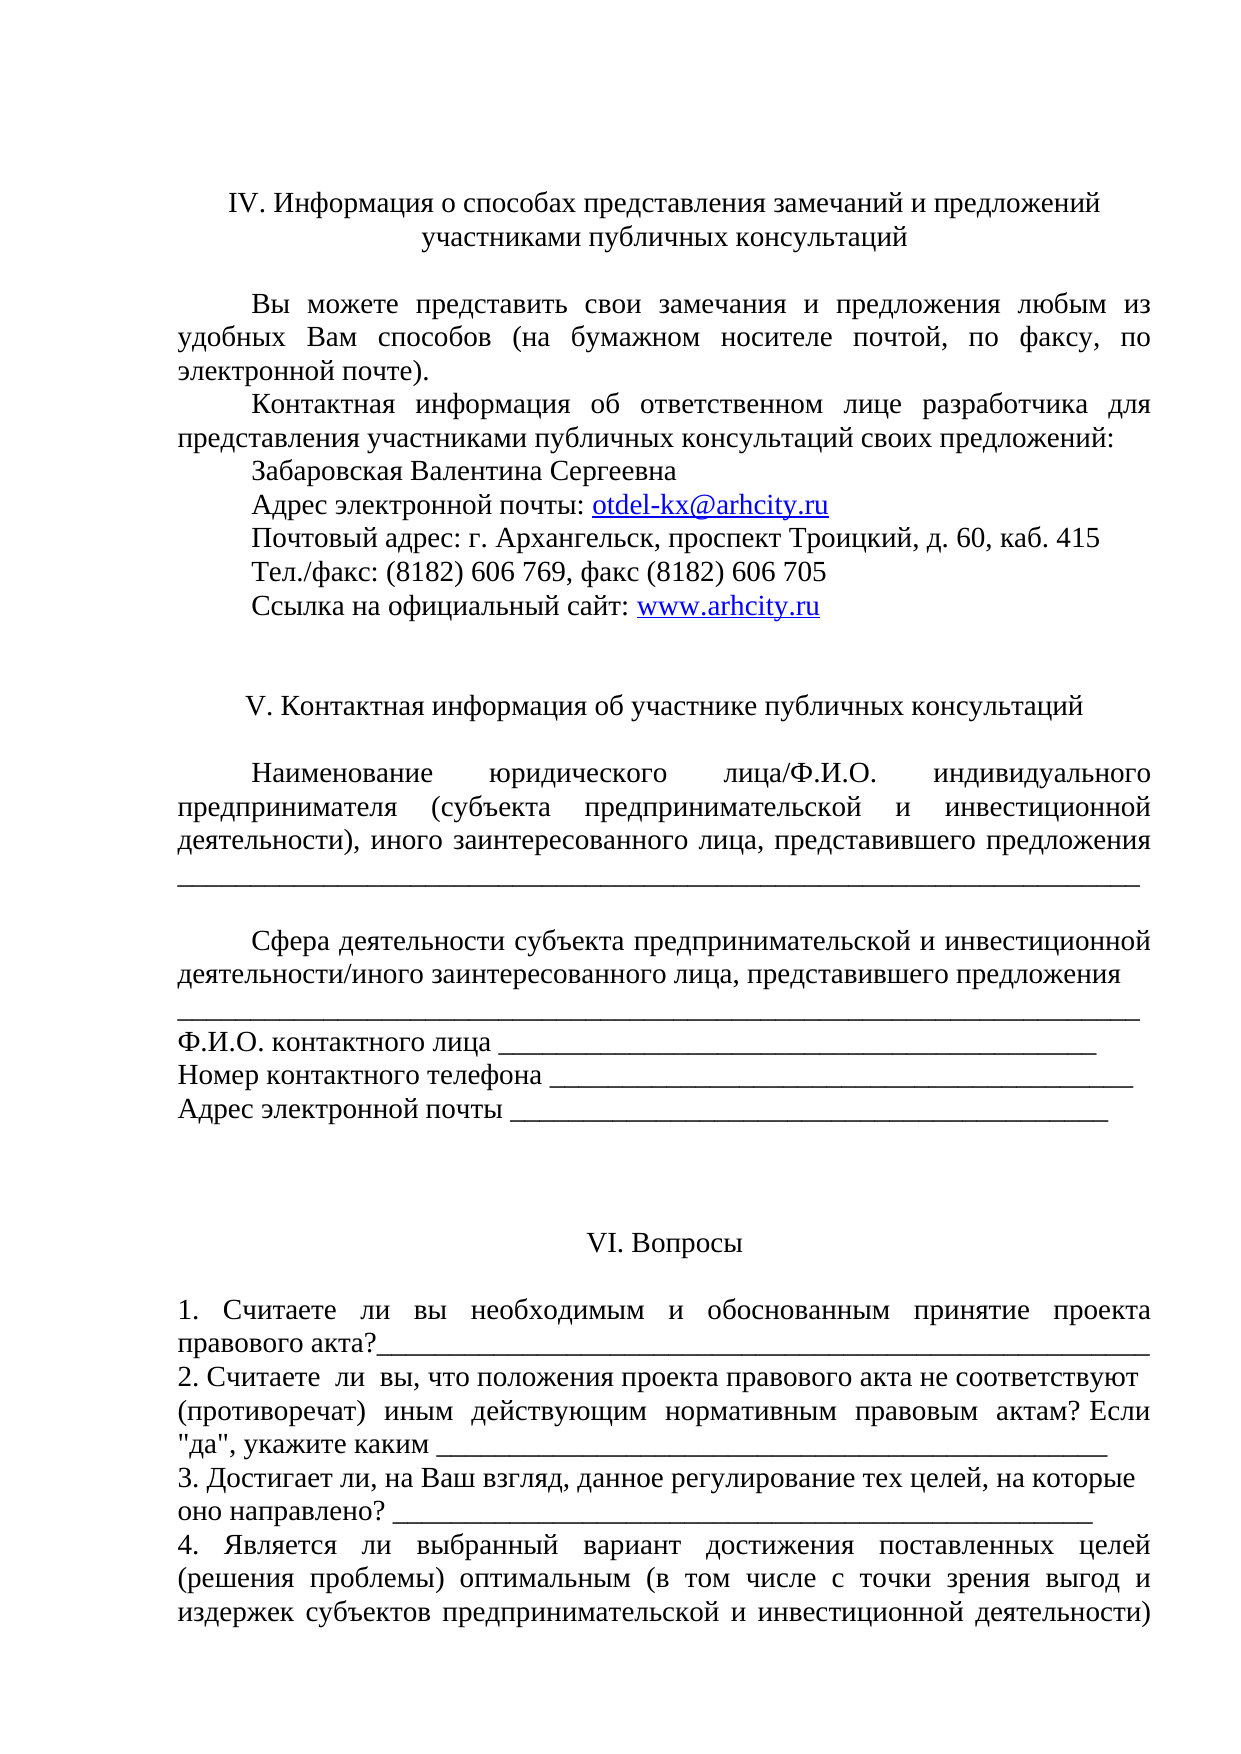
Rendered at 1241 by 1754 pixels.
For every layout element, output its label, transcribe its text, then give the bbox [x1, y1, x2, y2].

text Забаровская Валентина Сергеевна [177, 453, 1152, 487]
text Ссылка на официальный сайт: www.arhcity.ru [177, 588, 1152, 621]
text оно направлено? ________________________________________________ [177, 1493, 1152, 1527]
text V. Контактная информация об участнике публичных консультаций [177, 688, 1152, 722]
text Почтовый адрес: г. Архангельск, проспект Троицкий, д. 60, каб. 415 [177, 521, 1152, 554]
text VI. Вопросы [177, 1225, 1152, 1258]
text Вы можете представить свои замечания и предложения любым из удобных Вам способов (на бумажном носителе почтой, по факсу, по электронной почте). [177, 286, 1152, 386]
text Адрес электронной почты _________________________________________ [177, 1091, 1152, 1124]
text (противоречат) иным действующим нормативным правовым актам? Если "да", укажите каким ______________________________________________ [177, 1393, 1152, 1460]
text Наименование юридического лица/Ф.И.О. индивидуального предпринимателя (субъекта предпринимательской и инвестиционной деятельности), иного заинтересованного лица, представившего предложения __________________________________________________________________ [177, 755, 1152, 889]
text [177, 1527, 1152, 1627]
text Контактная информация об ответственном лице разработчика для представления участниками публичных консультаций своих предложений: [177, 386, 1152, 453]
text Адрес электронной почты: otdel-kx@arhcity.ru [177, 487, 1152, 521]
text Номер контактного телефона ________________________________________ [177, 1057, 1152, 1091]
text IV. Информация о способах представления замечаний и предложений участниками публичных консультаций [177, 185, 1152, 252]
text Ф.И.О. контактного лица _________________________________________ [177, 1024, 1152, 1057]
text 1. Считаете ли вы необходимым и обоснованным принятие проекта правового акта?_____________________________________________________ [177, 1292, 1152, 1359]
text 3. Достигает ли, на Ваш взгляд, данное регулирование тех целей, на которые [177, 1460, 1152, 1493]
text __________________________________________________________________ [177, 990, 1152, 1024]
text Тел./факс: (8182) 606 769, факс (8182) 606 705 [177, 554, 1152, 588]
text Сфера деятельности субъекта предпринимательской и инвестиционной деятельности/иного заинтересованного лица, представившего предложения [177, 923, 1152, 990]
text 2. Считаете ли вы, что положения проекта правового акта не соответствуют [177, 1359, 1152, 1393]
